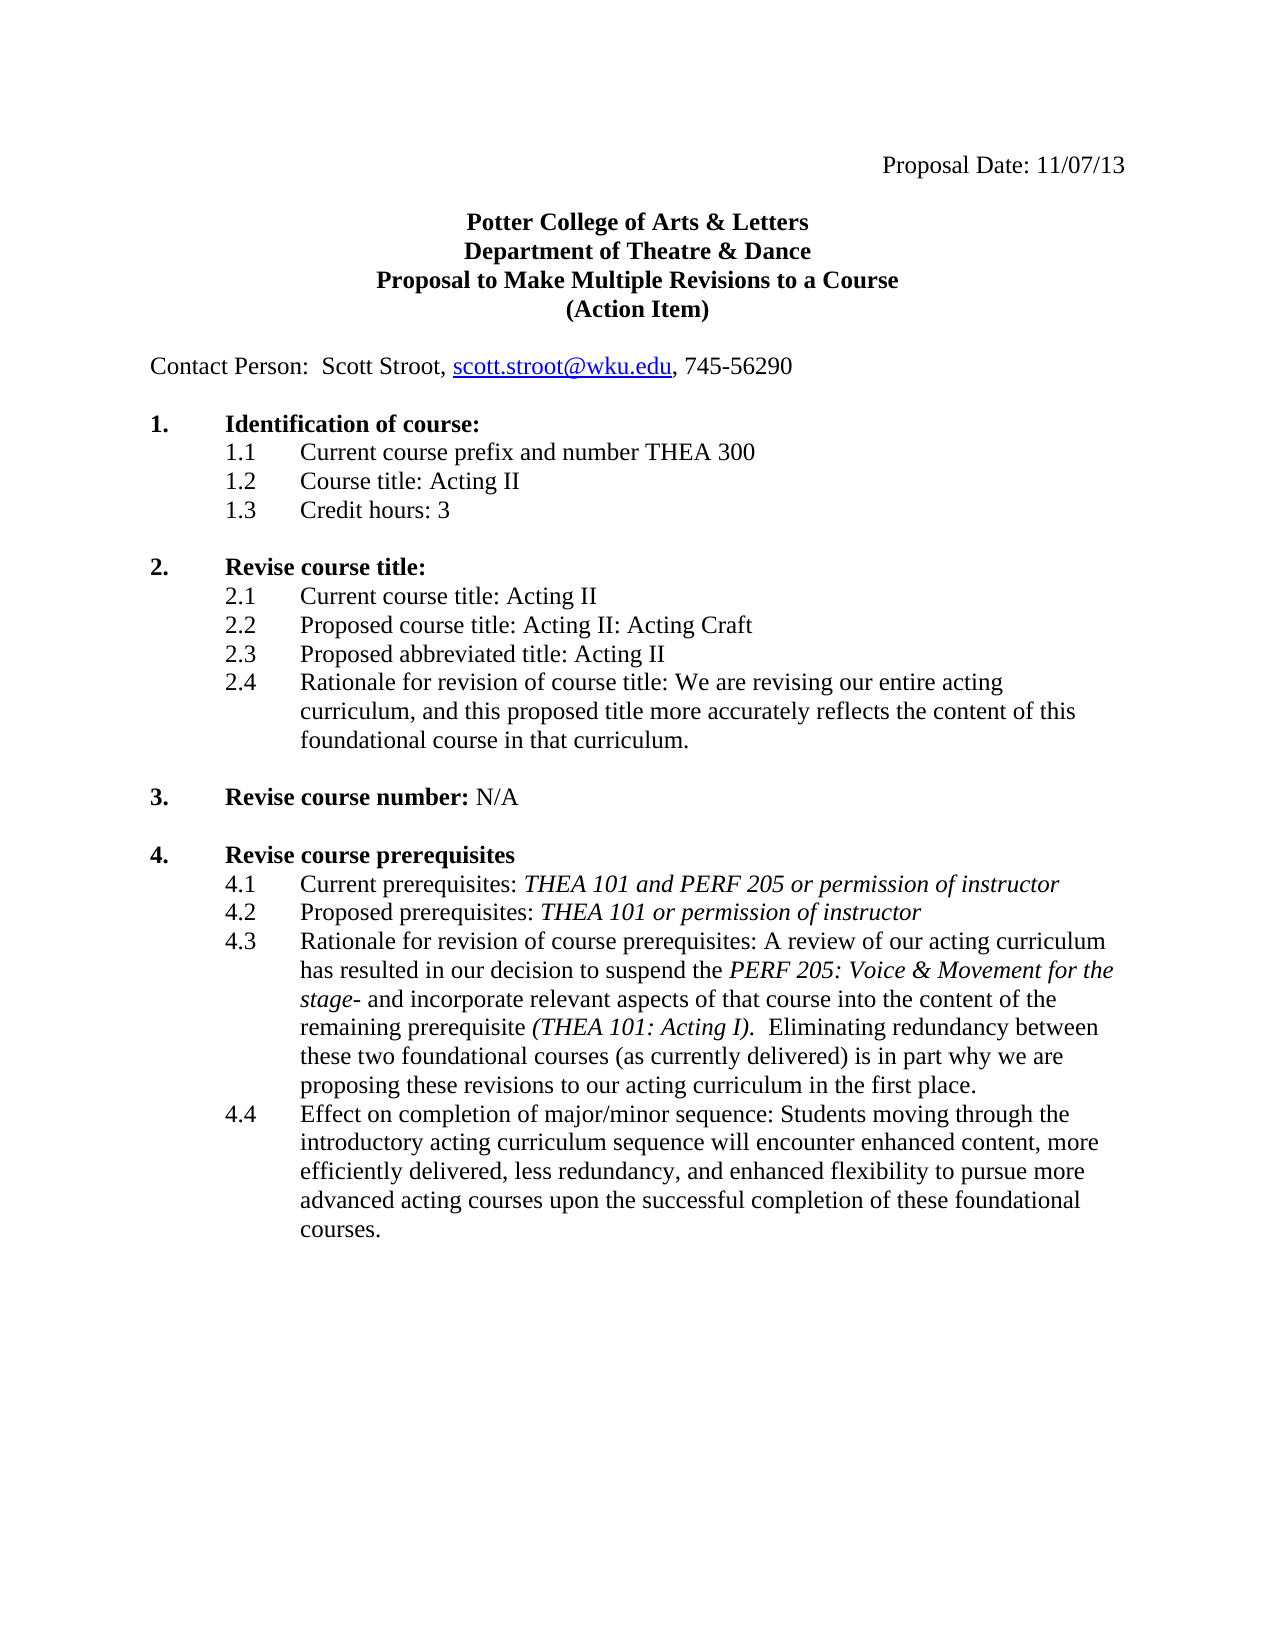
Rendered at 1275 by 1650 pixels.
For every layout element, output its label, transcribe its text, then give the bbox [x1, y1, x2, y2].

text 4. Revise course prerequisites [150, 840, 1125, 869]
text Potter College of Arts & Letters [150, 207, 1125, 236]
list Proposed course title: Acting II: Acting Craft [225, 610, 1125, 639]
text 4.1 Current prerequisites: THEA 101 and PERF 205 or permission of instructor [225, 869, 1125, 897]
text 2. Revise course title: [150, 552, 1125, 581]
list Current course title: Acting II [225, 581, 1125, 610]
list Current course prefix and number THEA 300 [225, 437, 1125, 466]
text Department of Theatre & Dance [150, 236, 1125, 265]
text Contact Person: Scott Stroot, scott.stroot@wku.edu, 745-56290 [150, 351, 1125, 380]
text 4.2 Proposed prerequisites: THEA 101 or permission of instructor [225, 897, 1125, 926]
text 4.4 Effect on completion of major/minor sequence: Students moving through the introductory acting curriculum sequence will encounter enhanced content, more efficiently delivered, less redundancy, and enhanced flexibility to pursue more advanced acting courses upon the successful completion of these foundational courses. [225, 1099, 1125, 1242]
text 4.3 Rationale for revision of course prerequisites: A review of our acting curriculum has resulted in our decision to suspend the PERF 205: Voice & Movement for the stage- and incorporate relevant aspects of that course into the content of the remaining prerequisite (THEA 101: Acting I). Eliminating redundancy between these two foundational courses (as currently delivered) is in part why we are proposing these revisions to our acting curriculum in the first place. [225, 926, 1125, 1099]
text Proposal to Make Multiple Revisions to a Course [150, 265, 1125, 294]
list Course title: Acting II [225, 466, 1125, 495]
text 1. Identification of course: [150, 409, 1125, 437]
text Proposal Date: 11/07/13 [150, 150, 1125, 179]
list Rationale for revision of course title: We are revising our entire acting curriculum, and this proposed title more accurately reflects the content of this foundational course in that curriculum. [225, 667, 1125, 754]
list Proposed abbreviated title: Acting II [225, 639, 1125, 667]
text 3. Revise course number: N/A [150, 782, 1125, 811]
text (Action Item) [150, 294, 1125, 322]
list Credit hours: 3 [225, 495, 1125, 524]
